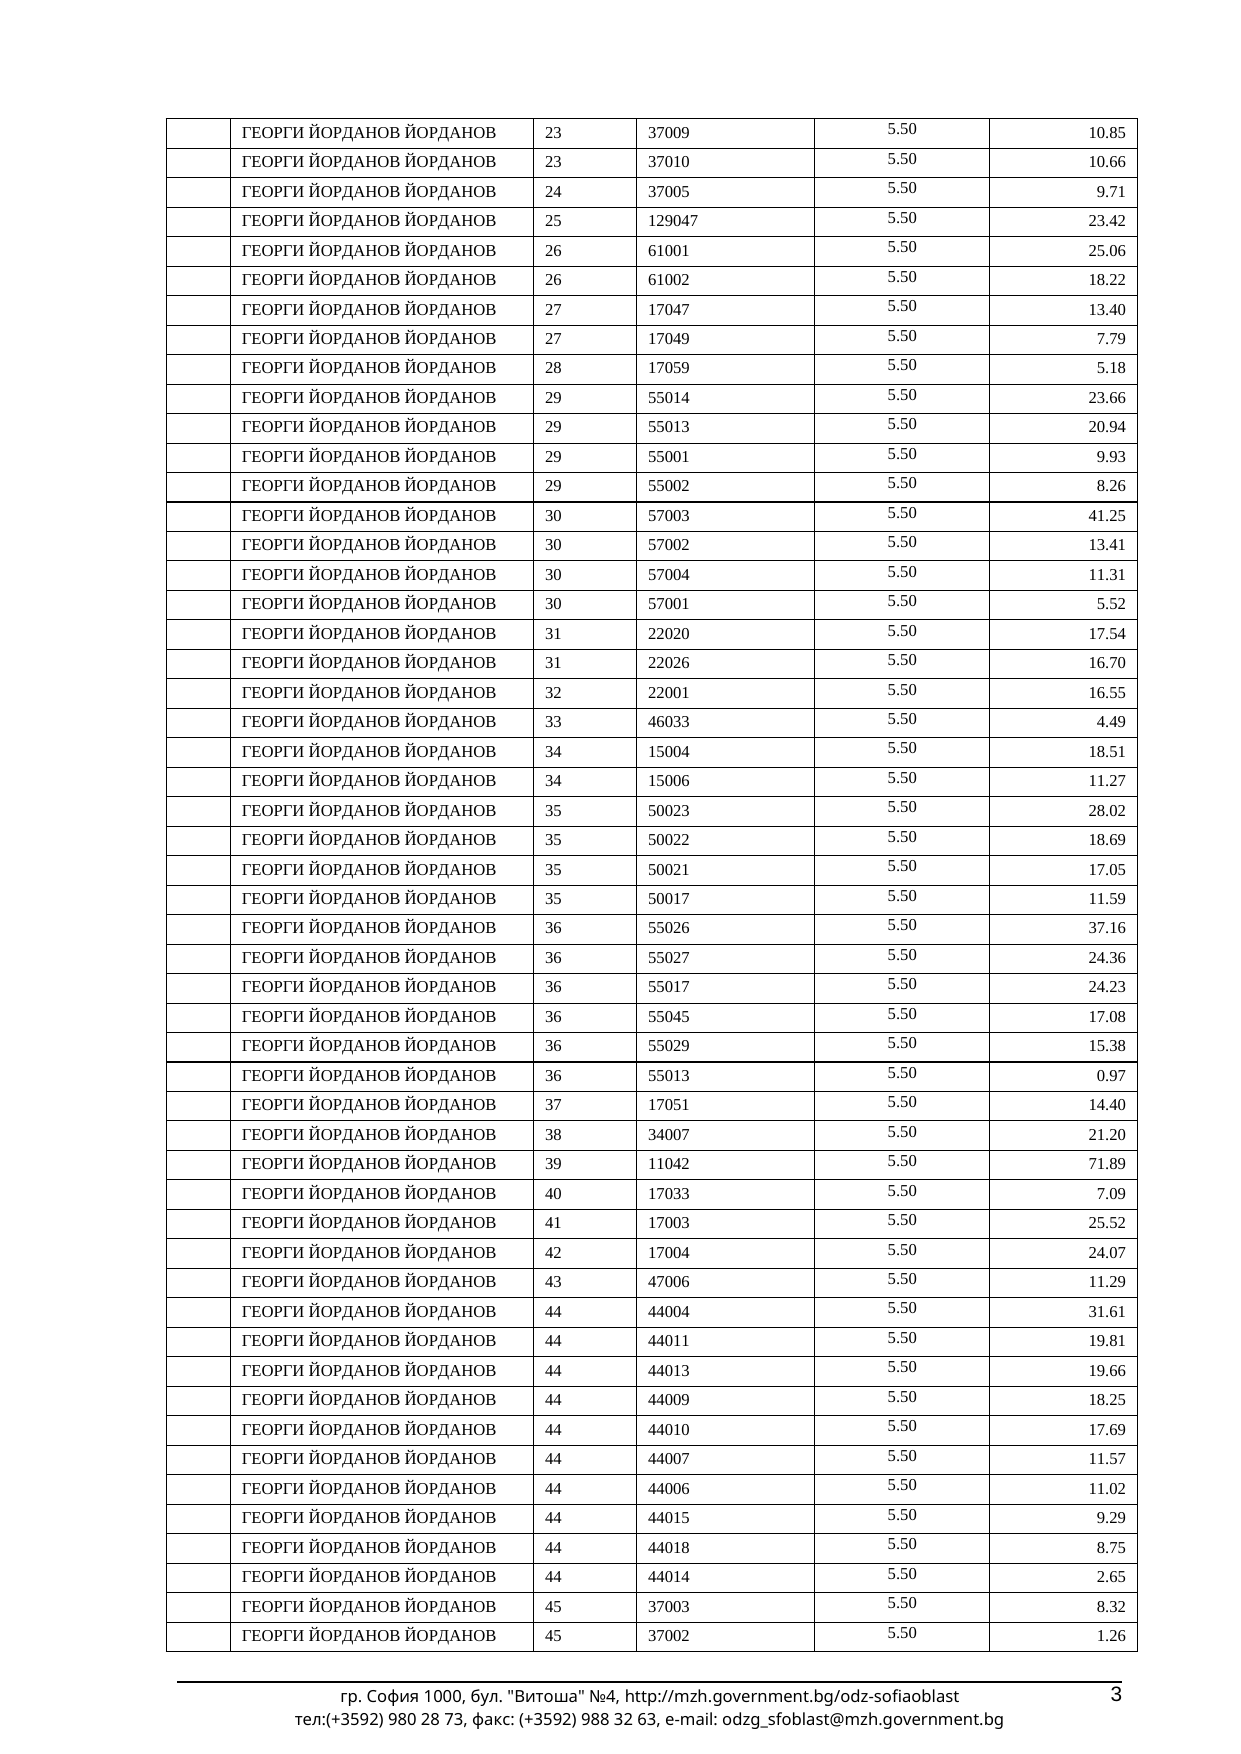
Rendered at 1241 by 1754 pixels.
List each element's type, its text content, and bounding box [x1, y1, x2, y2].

table_cell 18.51 [990, 738, 1137, 767]
table_cell 7.09 [990, 1180, 1137, 1209]
table_cell 5.50 [815, 591, 989, 619]
table_cell 11.57 [990, 1446, 1137, 1474]
table_cell ГЕОРГИ ЙОРДАНОВ ЙОРДАНОВ [231, 1151, 533, 1179]
table_cell [167, 444, 230, 472]
table_cell 44 [534, 1564, 636, 1592]
table_cell [167, 1121, 230, 1150]
table_cell 5.50 [815, 1623, 989, 1651]
table_cell [167, 1063, 230, 1091]
table_cell ГЕОРГИ ЙОРДАНОВ ЙОРДАНОВ [231, 679, 533, 708]
table_cell 37010 [637, 149, 814, 177]
table_cell 1.26 [990, 1623, 1137, 1651]
table_cell [167, 1387, 230, 1415]
table_cell ГЕОРГИ ЙОРДАНОВ ЙОРДАНОВ [231, 1505, 533, 1533]
table_cell 55001 [637, 444, 814, 472]
table_cell 25.52 [990, 1210, 1137, 1238]
table_cell 5.50 [815, 709, 989, 737]
table_cell [167, 1446, 230, 1474]
table_cell 38 [534, 1121, 636, 1150]
table_cell 44014 [637, 1564, 814, 1592]
table_cell 44 [534, 1357, 636, 1386]
table_cell 50023 [637, 797, 814, 826]
table_cell ГЕОРГИ ЙОРДАНОВ ЙОРДАНОВ [231, 1357, 533, 1386]
table_cell 10.85 [990, 119, 1137, 148]
table_cell ГЕОРГИ ЙОРДАНОВ ЙОРДАНОВ [231, 1092, 533, 1120]
table_cell 55029 [637, 1033, 814, 1061]
table_cell ГЕОРГИ ЙОРДАНОВ ЙОРДАНОВ [231, 620, 533, 649]
table_cell [167, 620, 230, 649]
table_cell 22020 [637, 620, 814, 649]
table_cell 19.66 [990, 1357, 1137, 1386]
table_cell 17049 [637, 326, 814, 354]
table_cell 5.50 [815, 945, 989, 973]
table_cell 34 [534, 768, 636, 796]
table_cell 36 [534, 915, 636, 943]
table_cell 44009 [637, 1387, 814, 1415]
table_cell [167, 827, 230, 855]
table_cell [167, 591, 230, 619]
table_cell [167, 414, 230, 442]
table_cell 5.50 [815, 1210, 989, 1238]
table_cell 5.50 [815, 237, 989, 266]
table_cell 11.59 [990, 886, 1137, 914]
table_cell 4.49 [990, 709, 1137, 737]
table_cell 11.31 [990, 561, 1137, 590]
table_cell [167, 1151, 230, 1179]
table_cell 26 [534, 267, 636, 295]
table_cell 5.50 [815, 797, 989, 826]
table_cell [167, 1593, 230, 1622]
table_cell [167, 1210, 230, 1238]
table_cell ГЕОРГИ ЙОРДАНОВ ЙОРДАНОВ [231, 886, 533, 914]
table_cell 5.50 [815, 178, 989, 207]
table_cell 5.50 [815, 856, 989, 884]
table_cell ГЕОРГИ ЙОРДАНОВ ЙОРДАНОВ [231, 414, 533, 442]
table_cell 5.50 [815, 296, 989, 324]
table_cell 28 [534, 355, 636, 383]
table_cell ГЕОРГИ ЙОРДАНОВ ЙОРДАНОВ [231, 444, 533, 472]
table_cell ГЕОРГИ ЙОРДАНОВ ЙОРДАНОВ [231, 915, 533, 943]
table_cell 26 [534, 237, 636, 266]
table_cell 44015 [637, 1505, 814, 1533]
table_cell 44004 [637, 1298, 814, 1327]
table_cell ГЕОРГИ ЙОРДАНОВ ЙОРДАНОВ [231, 267, 533, 295]
table_cell ГЕОРГИ ЙОРДАНОВ ЙОРДАНОВ [231, 1180, 533, 1209]
table_cell ГЕОРГИ ЙОРДАНОВ ЙОРДАНОВ [231, 768, 533, 796]
table_cell [167, 1416, 230, 1445]
table_cell [167, 208, 230, 236]
table_cell [167, 738, 230, 767]
table_cell [167, 1298, 230, 1327]
table_cell 39 [534, 1151, 636, 1179]
table_cell 44 [534, 1328, 636, 1356]
table_cell ГЕОРГИ ЙОРДАНОВ ЙОРДАНОВ [231, 1004, 533, 1032]
table_cell ГЕОРГИ ЙОРДАНОВ ЙОРДАНОВ [231, 797, 533, 826]
table_cell 11.02 [990, 1475, 1137, 1504]
table_cell 29 [534, 473, 636, 501]
table_cell 18.69 [990, 827, 1137, 855]
table_cell [167, 1180, 230, 1209]
table_cell 17.05 [990, 856, 1137, 884]
table_cell 8.32 [990, 1593, 1137, 1622]
table_cell 5.50 [815, 620, 989, 649]
table_cell 0.97 [990, 1063, 1137, 1091]
table_cell ГЕОРГИ ЙОРДАНОВ ЙОРДАНОВ [231, 1564, 533, 1592]
table_cell 47006 [637, 1269, 814, 1297]
table_cell 23 [534, 119, 636, 148]
table_cell 36 [534, 1004, 636, 1032]
table_cell 9.29 [990, 1505, 1137, 1533]
table_cell 44018 [637, 1534, 814, 1563]
table_cell 5.50 [815, 532, 989, 560]
table_cell 55017 [637, 974, 814, 1002]
table_cell 5.50 [815, 1092, 989, 1120]
table_cell 15.38 [990, 1033, 1137, 1061]
table_cell 29 [534, 385, 636, 413]
table_cell 41 [534, 1210, 636, 1238]
table_cell ГЕОРГИ ЙОРДАНОВ ЙОРДАНОВ [231, 503, 533, 531]
table_cell 17.54 [990, 620, 1137, 649]
table_cell ГЕОРГИ ЙОРДАНОВ ЙОРДАНОВ [231, 738, 533, 767]
table_cell [167, 1033, 230, 1061]
table_cell 36 [534, 974, 636, 1002]
table_cell 25.06 [990, 237, 1137, 266]
table_cell 9.71 [990, 178, 1137, 207]
table_cell 44 [534, 1475, 636, 1504]
table_cell ГЕОРГИ ЙОРДАНОВ ЙОРДАНОВ [231, 1328, 533, 1356]
table_cell 5.50 [815, 119, 989, 148]
table_cell 7.79 [990, 326, 1137, 354]
table_cell 40 [534, 1180, 636, 1209]
table_cell ГЕОРГИ ЙОРДАНОВ ЙОРДАНОВ [231, 856, 533, 884]
table_cell ГЕОРГИ ЙОРДАНОВ ЙОРДАНОВ [231, 355, 533, 383]
table_cell ГЕОРГИ ЙОРДАНОВ ЙОРДАНОВ [231, 709, 533, 737]
table_cell 16.70 [990, 650, 1137, 678]
table_cell 5.50 [815, 1475, 989, 1504]
table_cell 57002 [637, 532, 814, 560]
table_cell 22026 [637, 650, 814, 678]
table_cell 35 [534, 827, 636, 855]
table_cell ГЕОРГИ ЙОРДАНОВ ЙОРДАНОВ [231, 945, 533, 973]
table_cell [167, 1269, 230, 1297]
table_cell 11.27 [990, 768, 1137, 796]
table_cell [167, 1092, 230, 1120]
table_cell 5.50 [815, 679, 989, 708]
table_cell 61001 [637, 237, 814, 266]
table_cell [167, 119, 230, 148]
table_cell 5.50 [815, 1033, 989, 1061]
table_cell 44 [534, 1534, 636, 1563]
table_cell [167, 768, 230, 796]
table_cell [167, 1564, 230, 1592]
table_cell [231, 1623, 533, 1651]
table_cell [167, 915, 230, 943]
table_cell 17051 [637, 1092, 814, 1120]
table_cell [167, 178, 230, 207]
table_cell [167, 797, 230, 826]
table_cell 27 [534, 296, 636, 324]
table_cell 46033 [637, 709, 814, 737]
table_cell 28.02 [990, 797, 1137, 826]
table_cell 17047 [637, 296, 814, 324]
table_cell [167, 326, 230, 354]
table_cell 57003 [637, 503, 814, 531]
table_cell 44010 [637, 1416, 814, 1445]
table_cell 5.50 [815, 444, 989, 472]
table_cell 57004 [637, 561, 814, 590]
table_cell 17004 [637, 1239, 814, 1268]
table_cell 11042 [637, 1151, 814, 1179]
table_cell 5.50 [815, 1416, 989, 1445]
table_cell 5.50 [815, 1121, 989, 1150]
table_cell 44 [534, 1416, 636, 1445]
table_cell 5.50 [815, 915, 989, 943]
table_cell 35 [534, 886, 636, 914]
table_cell [167, 503, 230, 531]
table_cell 5.50 [815, 1505, 989, 1533]
table_cell 5.50 [815, 974, 989, 1002]
table_cell 5.50 [815, 355, 989, 383]
table_cell [167, 473, 230, 501]
table_cell 30 [534, 503, 636, 531]
table_cell 20.94 [990, 414, 1137, 442]
table_cell ГЕОРГИ ЙОРДАНОВ ЙОРДАНОВ [231, 1063, 533, 1091]
table_cell [167, 1239, 230, 1268]
table_cell [167, 237, 230, 266]
table_cell 5.50 [815, 503, 989, 531]
table_cell [167, 945, 230, 973]
table_cell 5.50 [815, 385, 989, 413]
table_cell ГЕОРГИ ЙОРДАНОВ ЙОРДАНОВ [231, 1269, 533, 1297]
table_cell [167, 1475, 230, 1504]
table_cell ГЕОРГИ ЙОРДАНОВ ЙОРДАНОВ [231, 473, 533, 501]
table_cell 44011 [637, 1328, 814, 1356]
table_cell 44 [534, 1446, 636, 1474]
table_cell 5.50 [815, 267, 989, 295]
table_cell 5.50 [815, 1298, 989, 1327]
table_cell 55002 [637, 473, 814, 501]
table_cell 24.07 [990, 1239, 1137, 1268]
table_cell [167, 561, 230, 590]
table_cell ГЕОРГИ ЙОРДАНОВ ЙОРДАНОВ [231, 1033, 533, 1061]
table_cell 37003 [637, 1593, 814, 1622]
table_cell 45 [534, 1623, 636, 1651]
table_cell 5.52 [990, 591, 1137, 619]
table_cell 37.16 [990, 915, 1137, 943]
table_cell 44 [534, 1298, 636, 1327]
table_cell 21.20 [990, 1121, 1137, 1150]
table_cell [167, 532, 230, 560]
table_cell 22001 [637, 679, 814, 708]
table_cell 37005 [637, 178, 814, 207]
table_cell ГЕОРГИ ЙОРДАНОВ ЙОРДАНОВ [231, 827, 533, 855]
table_cell 55026 [637, 915, 814, 943]
table_cell ГЕОРГИ ЙОРДАНОВ ЙОРДАНОВ [231, 237, 533, 266]
table_cell 13.40 [990, 296, 1137, 324]
table_cell 5.50 [815, 414, 989, 442]
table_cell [231, 1593, 533, 1622]
table_cell 8.26 [990, 473, 1137, 501]
table_cell [167, 1004, 230, 1032]
table_cell 5.50 [815, 1387, 989, 1415]
table_cell 5.50 [815, 473, 989, 501]
table_cell 5.50 [815, 768, 989, 796]
table_cell [167, 1357, 230, 1386]
table_cell ГЕОРГИ ЙОРДАНОВ ЙОРДАНОВ [231, 1298, 533, 1327]
table_cell 44007 [637, 1446, 814, 1474]
table_cell [167, 1505, 230, 1533]
table_cell ГЕОРГИ ЙОРДАНОВ ЙОРДАНОВ [231, 178, 533, 207]
table_cell 24.36 [990, 945, 1137, 973]
table_cell 5.50 [815, 1446, 989, 1474]
table_cell ГЕОРГИ ЙОРДАНОВ ЙОРДАНОВ [231, 561, 533, 590]
table_cell ГЕОРГИ ЙОРДАНОВ ЙОРДАНОВ [231, 974, 533, 1002]
table_cell 23.42 [990, 208, 1137, 236]
table_cell 24 [534, 178, 636, 207]
table_cell ГЕОРГИ ЙОРДАНОВ ЙОРДАНОВ [231, 1446, 533, 1474]
table_cell 29 [534, 444, 636, 472]
table_cell ГЕОРГИ ЙОРДАНОВ ЙОРДАНОВ [231, 1239, 533, 1268]
table_cell [167, 267, 230, 295]
table_cell ГЕОРГИ ЙОРДАНОВ ЙОРДАНОВ [231, 1387, 533, 1415]
table_cell 44013 [637, 1357, 814, 1386]
table_cell ГЕОРГИ ЙОРДАНОВ ЙОРДАНОВ [231, 326, 533, 354]
table_cell 44 [534, 1387, 636, 1415]
table_cell ГЕОРГИ ЙОРДАНОВ ЙОРДАНОВ [231, 208, 533, 236]
table_cell ГЕОРГИ ЙОРДАНОВ ЙОРДАНОВ [231, 1210, 533, 1238]
table_cell [167, 385, 230, 413]
table_cell 36 [534, 1033, 636, 1061]
table_cell ГЕОРГИ ЙОРДАНОВ ЙОРДАНОВ [231, 149, 533, 177]
table_cell 5.50 [815, 1357, 989, 1386]
table_cell 23 [534, 149, 636, 177]
table_cell 10.66 [990, 149, 1137, 177]
table_cell 16.55 [990, 679, 1137, 708]
table_cell 34007 [637, 1121, 814, 1150]
table_cell 44006 [637, 1475, 814, 1504]
table_cell 5.50 [815, 149, 989, 177]
table_cell 43 [534, 1269, 636, 1297]
table_cell 17059 [637, 355, 814, 383]
table_cell 35 [534, 797, 636, 826]
table_cell [167, 709, 230, 737]
table_cell 30 [534, 591, 636, 619]
table_cell 5.50 [815, 650, 989, 678]
table_cell 61002 [637, 267, 814, 295]
table_cell 30 [534, 561, 636, 590]
table_cell 35 [534, 856, 636, 884]
table_cell 5.50 [815, 1063, 989, 1091]
table_cell 25 [534, 208, 636, 236]
table_cell [167, 1623, 230, 1651]
table_cell [167, 974, 230, 1002]
table_cell [167, 886, 230, 914]
table_cell [167, 679, 230, 708]
table_cell 50021 [637, 856, 814, 884]
table_cell 5.50 [815, 1534, 989, 1563]
table_cell 13.41 [990, 532, 1137, 560]
table_cell [167, 355, 230, 383]
table_cell 5.50 [815, 827, 989, 855]
table_cell 17003 [637, 1210, 814, 1238]
table_cell 55045 [637, 1004, 814, 1032]
table_cell ГЕОРГИ ЙОРДАНОВ ЙОРДАНОВ [231, 1534, 533, 1563]
table_cell 31.61 [990, 1298, 1137, 1327]
table_cell 17.08 [990, 1004, 1137, 1032]
table_cell 57001 [637, 591, 814, 619]
table_cell 18.22 [990, 267, 1137, 295]
table_cell 45 [534, 1593, 636, 1622]
table_cell 44 [534, 1505, 636, 1533]
table_cell 36 [534, 1063, 636, 1091]
table_cell 71.89 [990, 1151, 1137, 1179]
table_cell 5.50 [815, 561, 989, 590]
table_cell 129047 [637, 208, 814, 236]
table_cell 5.50 [815, 738, 989, 767]
table_cell 34 [534, 738, 636, 767]
table_cell [167, 650, 230, 678]
table_cell 32 [534, 679, 636, 708]
table_cell 27 [534, 326, 636, 354]
table_cell 5.50 [815, 1180, 989, 1209]
table_cell 29 [534, 414, 636, 442]
table_cell 37 [534, 1092, 636, 1120]
table_cell 55014 [637, 385, 814, 413]
table_cell [167, 856, 230, 884]
table_cell 55027 [637, 945, 814, 973]
table_cell 5.50 [815, 1564, 989, 1592]
table_cell 9.93 [990, 444, 1137, 472]
table_cell 55013 [637, 414, 814, 442]
table_cell 31 [534, 650, 636, 678]
table_cell 14.40 [990, 1092, 1137, 1120]
table_cell 5.50 [815, 208, 989, 236]
table_cell [167, 296, 230, 324]
table_cell 30 [534, 532, 636, 560]
table_cell 23.66 [990, 385, 1137, 413]
table_cell 42 [534, 1239, 636, 1268]
table_cell [167, 1328, 230, 1356]
table_cell 11.29 [990, 1269, 1137, 1297]
table_cell ГЕОРГИ ЙОРДАНОВ ЙОРДАНОВ [231, 1475, 533, 1504]
table_cell ГЕОРГИ ЙОРДАНОВ ЙОРДАНОВ [231, 1416, 533, 1445]
table_cell 36 [534, 945, 636, 973]
table_cell 17.69 [990, 1416, 1137, 1445]
table_cell 17033 [637, 1180, 814, 1209]
table_cell 5.50 [815, 1151, 989, 1179]
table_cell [231, 119, 533, 148]
table_cell 41.25 [990, 503, 1137, 531]
table_cell ГЕОРГИ ЙОРДАНОВ ЙОРДАНОВ [231, 650, 533, 678]
table_cell 15004 [637, 738, 814, 767]
table_cell 8.75 [990, 1534, 1137, 1563]
table_cell 55013 [637, 1063, 814, 1091]
table_cell 19.81 [990, 1328, 1137, 1356]
table_cell 2.65 [990, 1564, 1137, 1592]
table_cell 5.50 [815, 886, 989, 914]
table_cell 50022 [637, 827, 814, 855]
table_cell 37002 [637, 1623, 814, 1651]
table_cell [167, 149, 230, 177]
table_cell ГЕОРГИ ЙОРДАНОВ ЙОРДАНОВ [231, 1121, 533, 1150]
table_cell 5.50 [815, 326, 989, 354]
table_cell 5.50 [815, 1004, 989, 1032]
table_cell [167, 1534, 230, 1563]
table_cell 18.25 [990, 1387, 1137, 1415]
table_cell 37009 [637, 119, 814, 148]
table_cell ГЕОРГИ ЙОРДАНОВ ЙОРДАНОВ [231, 385, 533, 413]
table_cell 5.50 [815, 1593, 989, 1622]
table_cell 50017 [637, 886, 814, 914]
table_cell 31 [534, 620, 636, 649]
table_cell ГЕОРГИ ЙОРДАНОВ ЙОРДАНОВ [231, 532, 533, 560]
table_cell 5.50 [815, 1239, 989, 1268]
table_cell 5.50 [815, 1328, 989, 1356]
table_cell 33 [534, 709, 636, 737]
table_cell ГЕОРГИ ЙОРДАНОВ ЙОРДАНОВ [231, 591, 533, 619]
table_cell 5.18 [990, 355, 1137, 383]
table_cell 15006 [637, 768, 814, 796]
table_cell 24.23 [990, 974, 1137, 1002]
table_cell 5.50 [815, 1269, 989, 1297]
table_cell ГЕОРГИ ЙОРДАНОВ ЙОРДАНОВ [231, 296, 533, 324]
